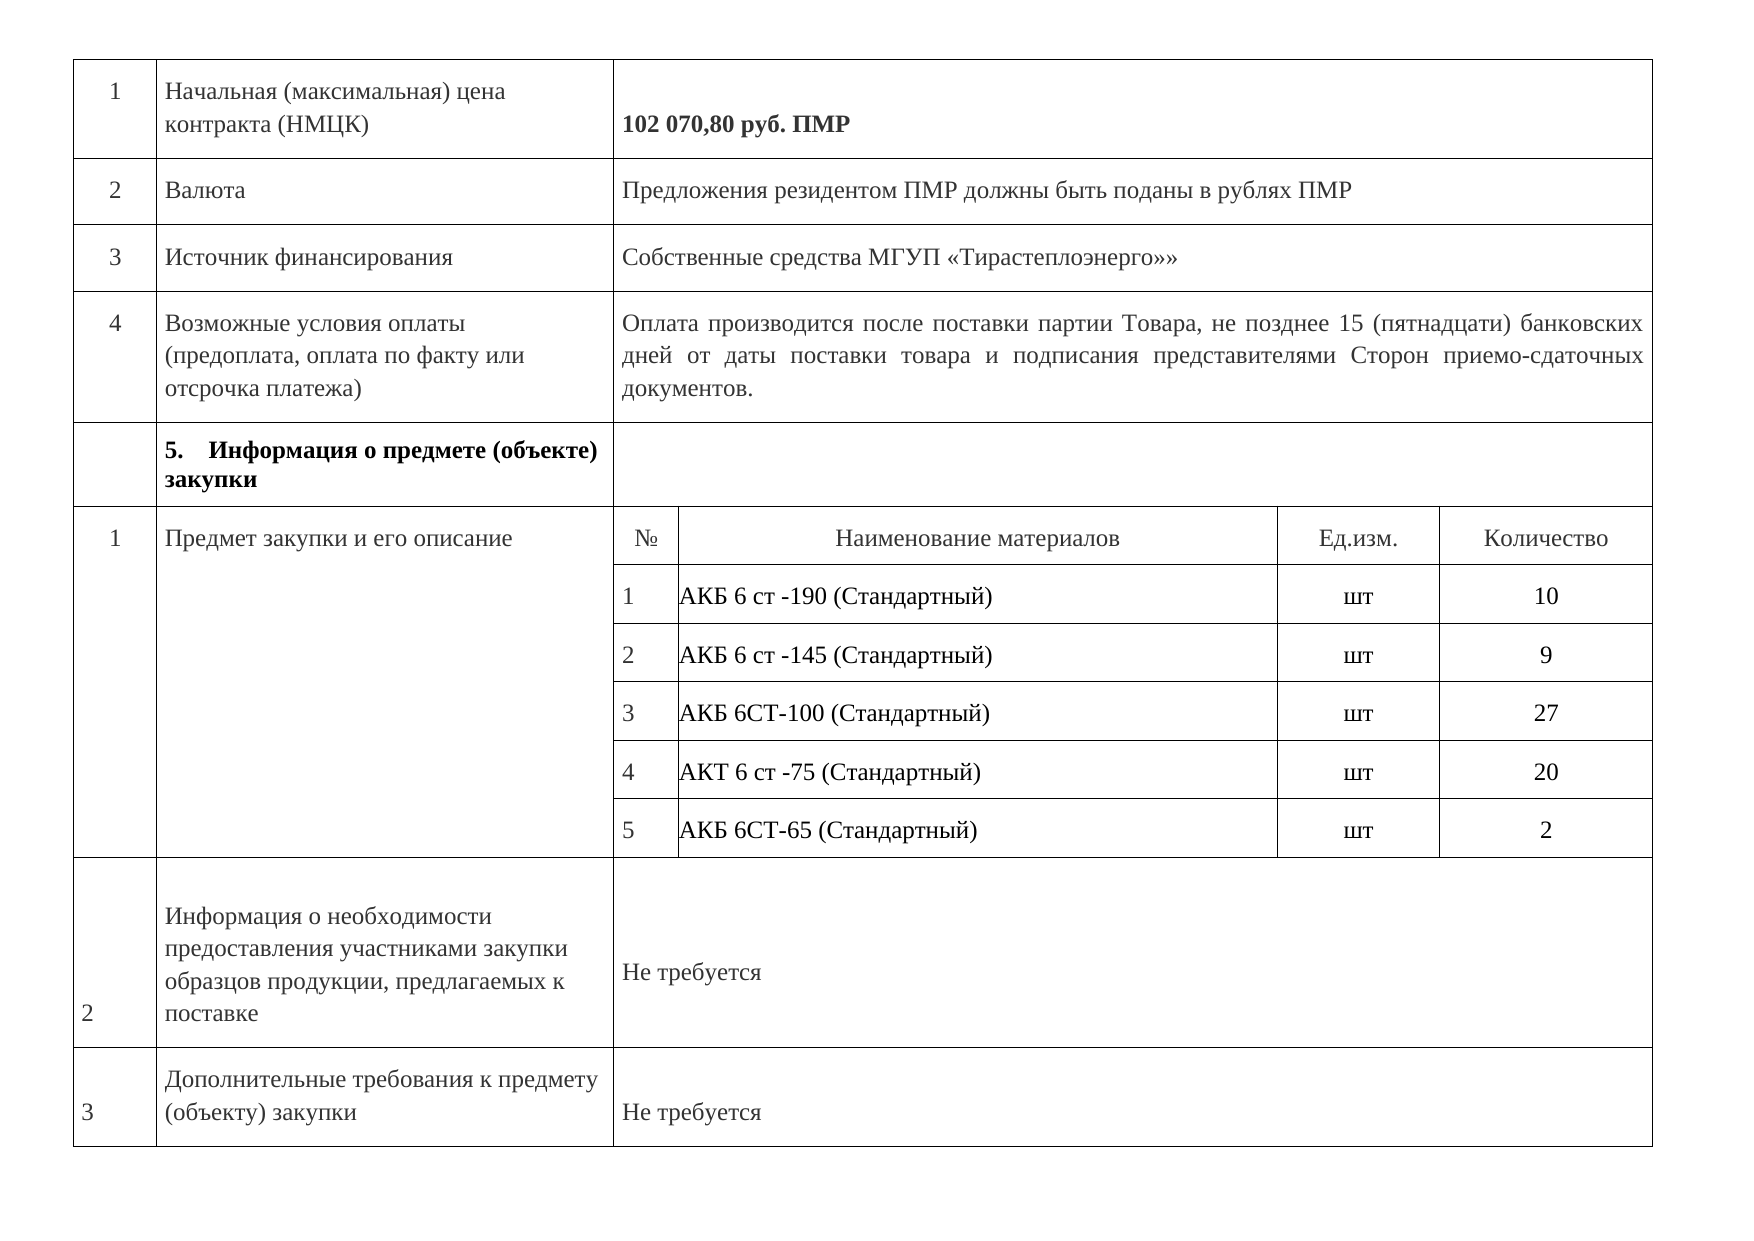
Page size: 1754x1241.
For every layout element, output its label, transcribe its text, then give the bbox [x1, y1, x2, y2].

table_cell 1 [614, 565, 678, 623]
table_cell Ед.изм. [1278, 507, 1439, 564]
table_cell 102 070,80 руб. ПМР [614, 60, 1652, 158]
table_cell Количество [1440, 507, 1652, 564]
table_cell Начальная (максимальная) цена контракта (НМЦК) [157, 60, 613, 158]
table_cell Не требуется [614, 858, 1652, 1047]
table_cell Не требуется [614, 1048, 1652, 1146]
table_cell 27 [1440, 682, 1652, 740]
table_cell 5 [614, 799, 678, 857]
table_cell шт [1278, 624, 1439, 681]
table_cell Наименование материалов [679, 507, 1277, 564]
table_cell 2 [74, 159, 156, 224]
table_cell 2 [74, 858, 156, 1047]
table_cell Дополнительные требования к предмету (объекту) закупки [157, 1048, 613, 1146]
table_cell Предмет закупки и его описание [157, 507, 613, 857]
table_cell АКТ 6 ст -75 (Стандартный) [679, 741, 1277, 798]
table_cell 20 [1440, 741, 1652, 798]
table_cell Оплата производится после поставки партии Товара, не позднее 15 (пятнадцати) банковских дней от даты поставки товара и подписания представителями Сторон приемо-сдаточных документов. [614, 292, 1652, 422]
table_cell 4 [614, 741, 678, 798]
table_cell 9 [1440, 624, 1652, 681]
table_cell АКБ 6СТ-100 (Стандартный) [679, 682, 1277, 740]
table_cell шт [1278, 682, 1439, 740]
table_cell 3 [74, 1048, 156, 1146]
table_cell 1 [74, 60, 156, 158]
table_cell 2 [614, 624, 678, 681]
table_cell шт [1278, 565, 1439, 623]
table_cell Источник финансирования [157, 225, 613, 291]
table_cell АКБ 6 ст -145 (Стандартный) [679, 624, 1277, 681]
table_cell [74, 423, 156, 506]
table_cell шт [1278, 741, 1439, 798]
table_cell 5. Информация о предмете (объекте) закупки [157, 423, 613, 506]
table_cell Собственные средства МГУП «Тирастеплоэнерго»» [614, 225, 1652, 291]
table_cell АКБ 6СТ-65 (Стандартный) [679, 799, 1277, 857]
table_cell 3 [614, 682, 678, 740]
table_cell Предложения резидентом ПМР должны быть поданы в рублях ПМР [614, 159, 1652, 224]
table_cell Валюта [157, 159, 613, 224]
table_cell 4 [74, 292, 156, 422]
table_cell Информация о необходимости предоставления участниками закупки образцов продукции, предлагаемых к поставке [157, 858, 613, 1047]
table_cell АКБ 6 ст -190 (Стандартный) [679, 565, 1277, 623]
table_cell шт [1278, 799, 1439, 857]
table_cell 1 [74, 507, 156, 857]
table_cell [614, 423, 1652, 506]
table_cell 10 [1440, 565, 1652, 623]
table_cell Возможные условия оплаты (предоплата, оплата по факту или отсрочка платежа) [157, 292, 613, 422]
table_cell 2 [1440, 799, 1652, 857]
table_cell № [614, 507, 678, 564]
table_cell 3 [74, 225, 156, 291]
